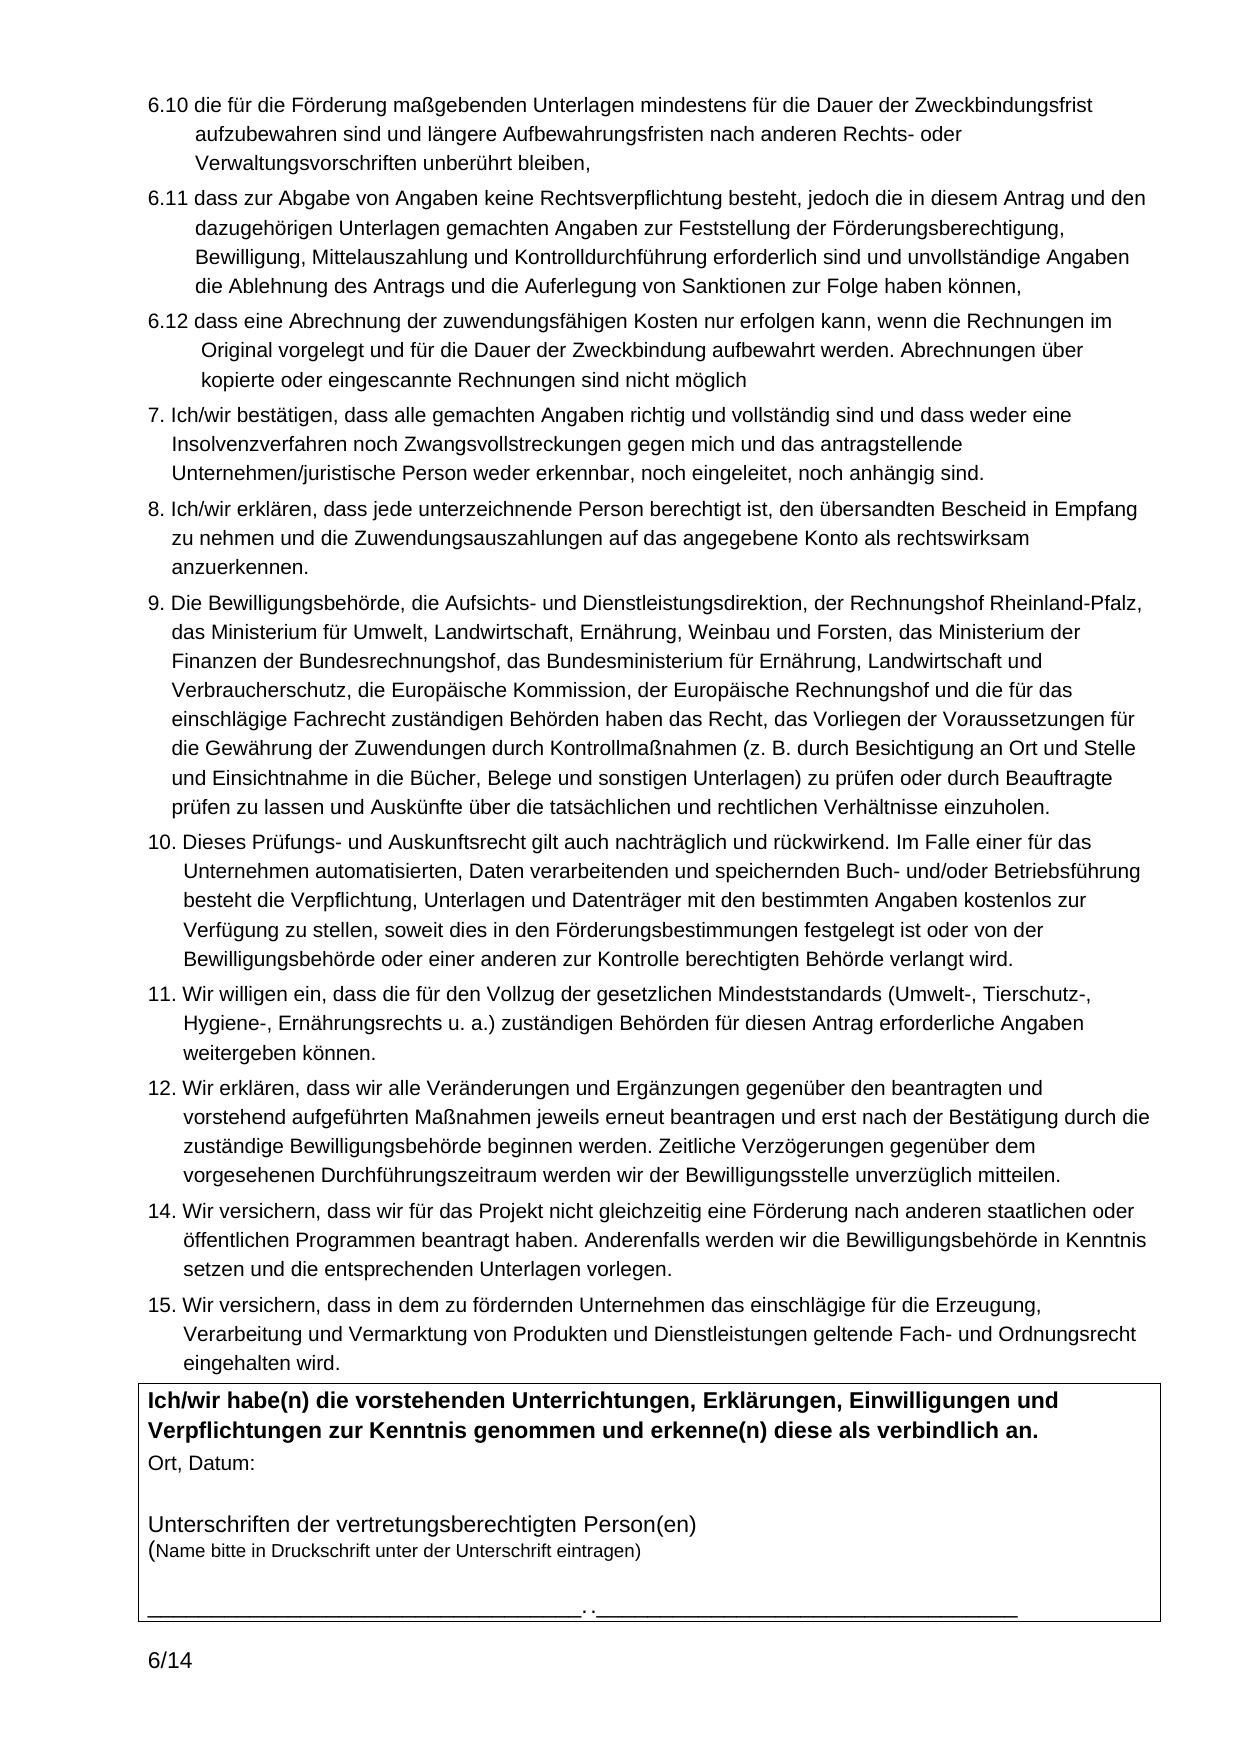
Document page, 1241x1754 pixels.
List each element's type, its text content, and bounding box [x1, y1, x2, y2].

text Ich/wir habe(n) die vorstehenden Unterrichtungen, Erklärungen, Einwilligungen und Verpflichtungen zur Kenntnis genommen und erkenne(n) diese als verbindlich an. [139, 1384, 1160, 1444]
text 11. Wir willigen ein, dass die für den Vollzug der gesetzlichen Mindeststandards (Umwelt-, Tierschutz-, Hygiene-, Ernährungsrechts u. a.) zuständigen Behörden für diesen Antrag erforderliche Angaben weitergeben können. [148, 978, 1152, 1066]
text 15. Wir versichern, dass in dem zu fördernden Unternehmen das einschlägige für die Erzeugung, Verarbeitung und Vermarktung von Produkten und Dienstleistungen geltende Fach- und Ordnungsrecht eingehalten wird. [148, 1289, 1152, 1376]
text 6.11 dass zur Abgabe von Angaben keine Rechtsverpflichtung besteht, jedoch die in diesem Antrag und den dazugehörigen Unterlagen gemachten Angaben zur Feststellung der Förderungsberechtigung, Bewilligung, Mittelauszahlung und Kontrolldurchführung erforderlich sind und unvollständige Angaben die Ablehnung des Antrags und die Auferlegung von Sanktionen zur Folge haben können, [148, 182, 1152, 299]
text 6.12 dass eine Abrechnung der zuwendungsfähigen Kosten nur erfolgen kann, wenn die Rechnungen im Original vorgelegt und für die Dauer der Zweckbindung aufbewahrt werden. Abrechnungen über kopierte oder eingescannte Rechnungen sind nicht möglich [148, 305, 1152, 393]
text 9. Die Bewilligungsbehörde, die Aufsichts- und Dienstleistungsdirektion, der Rechnungshof Rheinland-Pfalz, das Ministerium für Umwelt, Landwirtschaft, Ernährung, Weinbau und Forsten, das Ministerium der Finanzen der Bundesrechnungshof, das Bundesministerium für Ernährung, Landwirtschaft und Verbraucherschutz, die Europäische Kommission, der Europäische Rechnungshof und die für das einschlägige Fachrecht zuständigen Behörden haben das Recht, das Vorliegen der Voraussetzungen für die Gewährung der Zuwendungen durch Kontrollmaßnahmen (z. B. durch Besichtigung an Ort und Stelle und Einsichtnahme in die Bücher, Belege und sonstigen Unterlagen) zu prüfen oder durch Beauftragte prüfen zu lassen und Auskünfte über die tatsächlichen und rechtlichen Verhältnisse einzuholen. [148, 587, 1152, 820]
text 14. Wir versichern, dass wir für das Projekt nicht gleichzeitig eine Förderung nach anderen staatlichen oder öffentlichen Programmen beantragt haben. Anderenfalls werden wir die Bewilligungsbehörde in Kenntnis setzen und die entsprechenden Unterlagen vorlegen. [148, 1195, 1152, 1282]
text __________________________________. ._________________________________ [139, 1591, 1160, 1621]
text 7. Ich/wir bestätigen, dass alle gemachten Angaben richtig und vollständig sind und dass weder eine Insolvenzverfahren noch Zwangsvollstreckungen gegen mich und das antragstellende Unternehmen/juristische Person weder erkennbar, noch eingeleitet, noch anhängig sind. [148, 399, 1152, 487]
text 12. Wir erklären, dass wir alle Veränderungen und Ergänzungen gegenüber den beantragten und vorstehend aufgeführten Maßnahmen jeweils erneut beantragen und erst nach der Bestätigung durch die zuständige Bewilligungsbehörde beginnen werden. Zeitliche Verzögerungen gegenüber dem vorgesehenen Durchführungszeitraum werden wir der Bewilligungsstelle unverzüglich mitteilen. [148, 1072, 1152, 1189]
text (Name bitte in Druckschrift unter der Unterschrift eintragen) [148, 1538, 1152, 1563]
text 10. Dieses Prüfungs- und Auskunftsrecht gilt auch nachträglich und rückwirkend. Im Falle einer für das Unternehmen automatisierten, Daten verarbeitenden und speichernden Buch- und/oder Betriebsführung besteht die Verpflichtung, Unterlagen und Datenträger mit den bestimmten Angaben kostenlos zur Verfügung zu stellen, soweit dies in den Förderungsbestimmungen festgelegt ist oder von der Bewilligungsbehörde oder einer anderen zur Kontrolle berechtigten Behörde verlangt wird. [148, 826, 1152, 972]
text 8. Ich/wir erklären, dass jede unterzeichnende Person berechtigt ist, den übersandten Bescheid in Empfang zu nehmen und die Zuwendungsauszahlungen auf das angegebene Konto als rechtswirksam anzuerkennen. [148, 493, 1152, 580]
text 6.10 die für die Förderung maßgebenden Unterlagen mindestens für die Dauer der Zweckbindungsfrist aufzubewahren sind und längere Aufbewahrungsfristen nach anderen Rechts- oder Verwaltungsvorschriften unberührt bleiben, [148, 89, 1152, 176]
text Unterschriften der vertretungsberechtigten Person(en) [139, 1509, 1160, 1538]
text Ort, Datum: [139, 1447, 1160, 1475]
